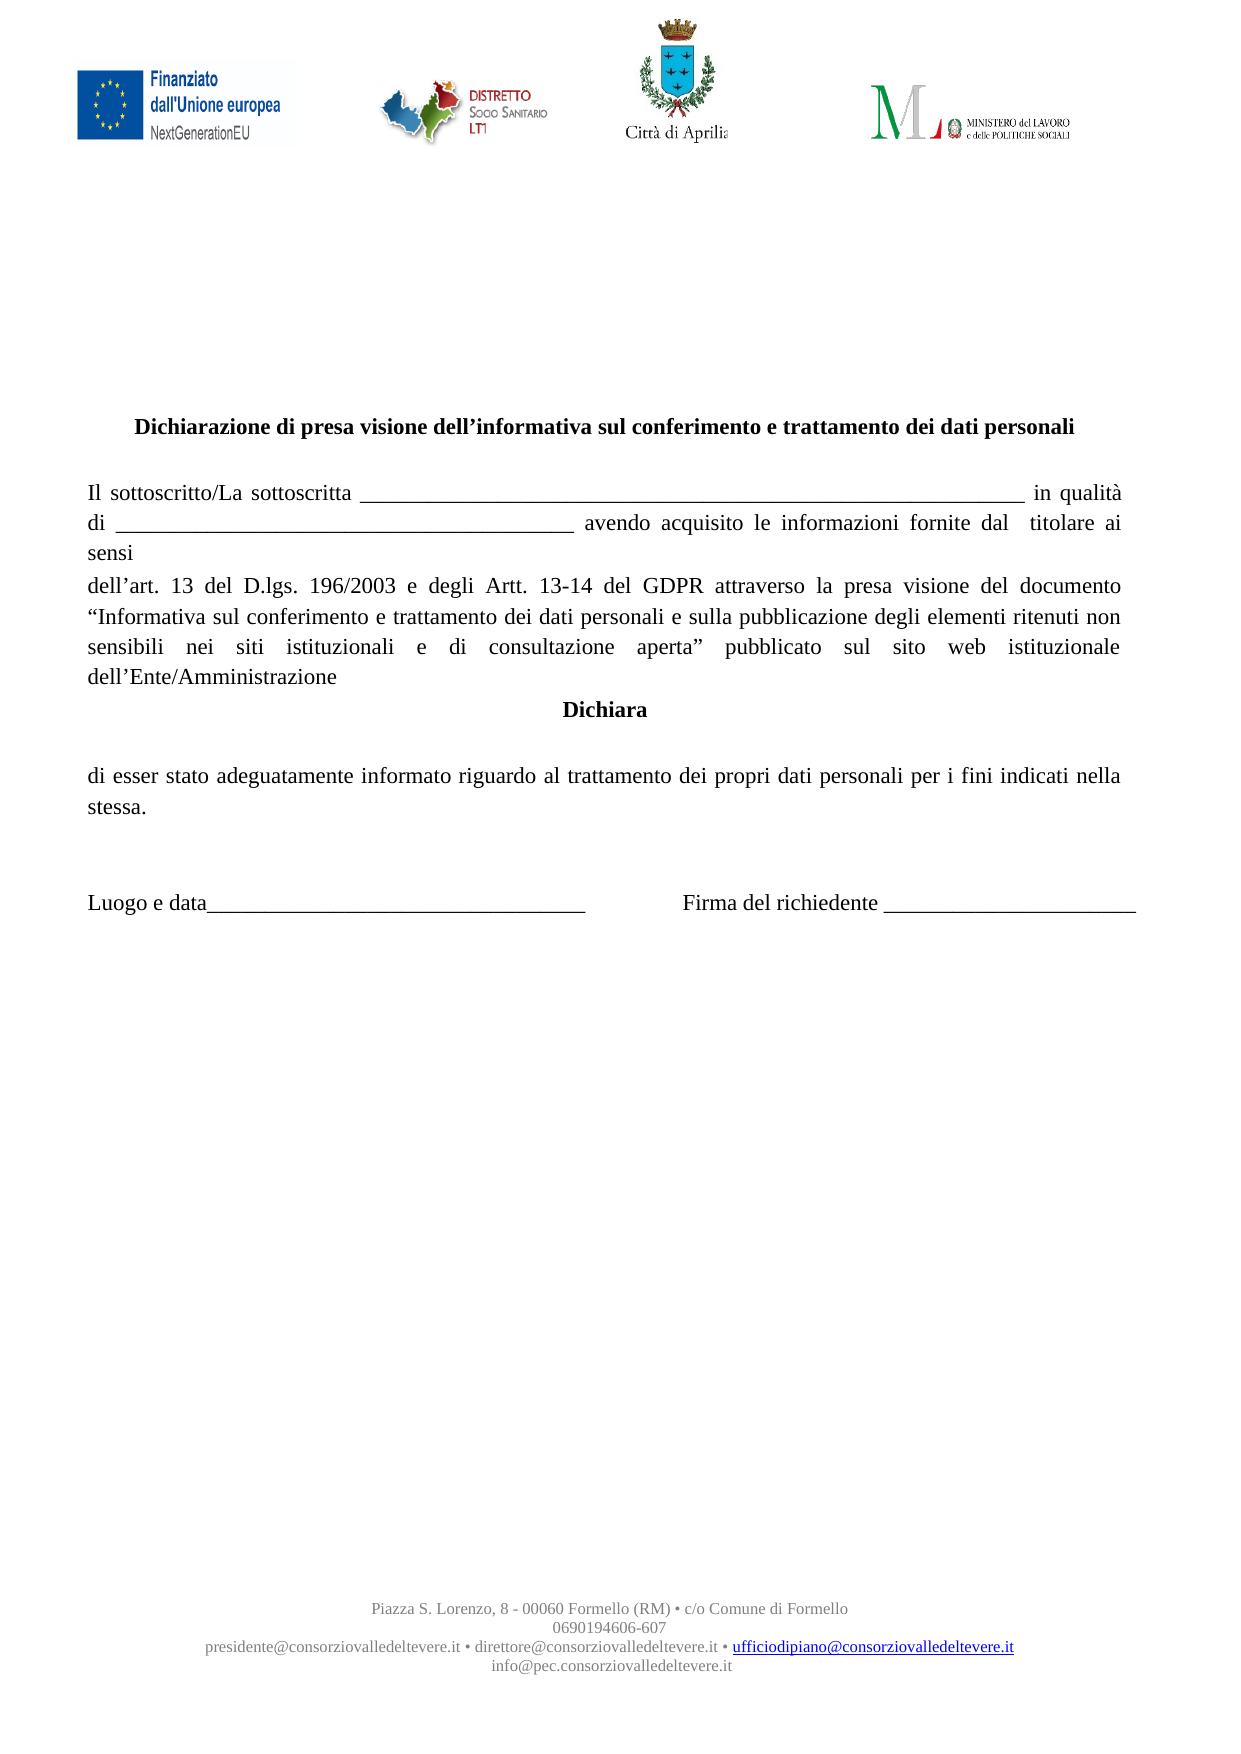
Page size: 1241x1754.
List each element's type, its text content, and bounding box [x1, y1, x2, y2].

text Luogo e data_________________________________ Firma del richiedente ______________________ [73, 889, 1136, 916]
picture [858, 74, 1082, 150]
text dell’art. 13 del D.lgs. 196/2003 e degli Artt. 13-14 del GDPR attraverso la presa visione del documento “Informativa sul conferimento e trattamento dei dati personali e sulla pubblicazione degli elementi ritenuti non sensibili nei siti istituzionali e di consultazione aperta” pubblicato sul sito web istituzionale dell’Ente/Amministrazione [87, 572, 1122, 689]
picture [371, 74, 550, 150]
text Dichiara [87, 696, 1122, 723]
picture [624, 18, 728, 141]
text di esser stato adeguatamente informato riguardo al trattamento dei propri dati personali per i fini indicati nella stessa. [87, 762, 1122, 819]
text Il sottoscritto/La sottoscritta __________________________________________________________ in qualità di ________________________________________ avendo acquisito le informazioni fornite dal titolare ai sensi [87, 479, 1122, 566]
text Dichiarazione di presa visione dell’informativa sul conferimento e trattamento dei dati personali [87, 413, 1122, 439]
picture [72, 59, 298, 148]
